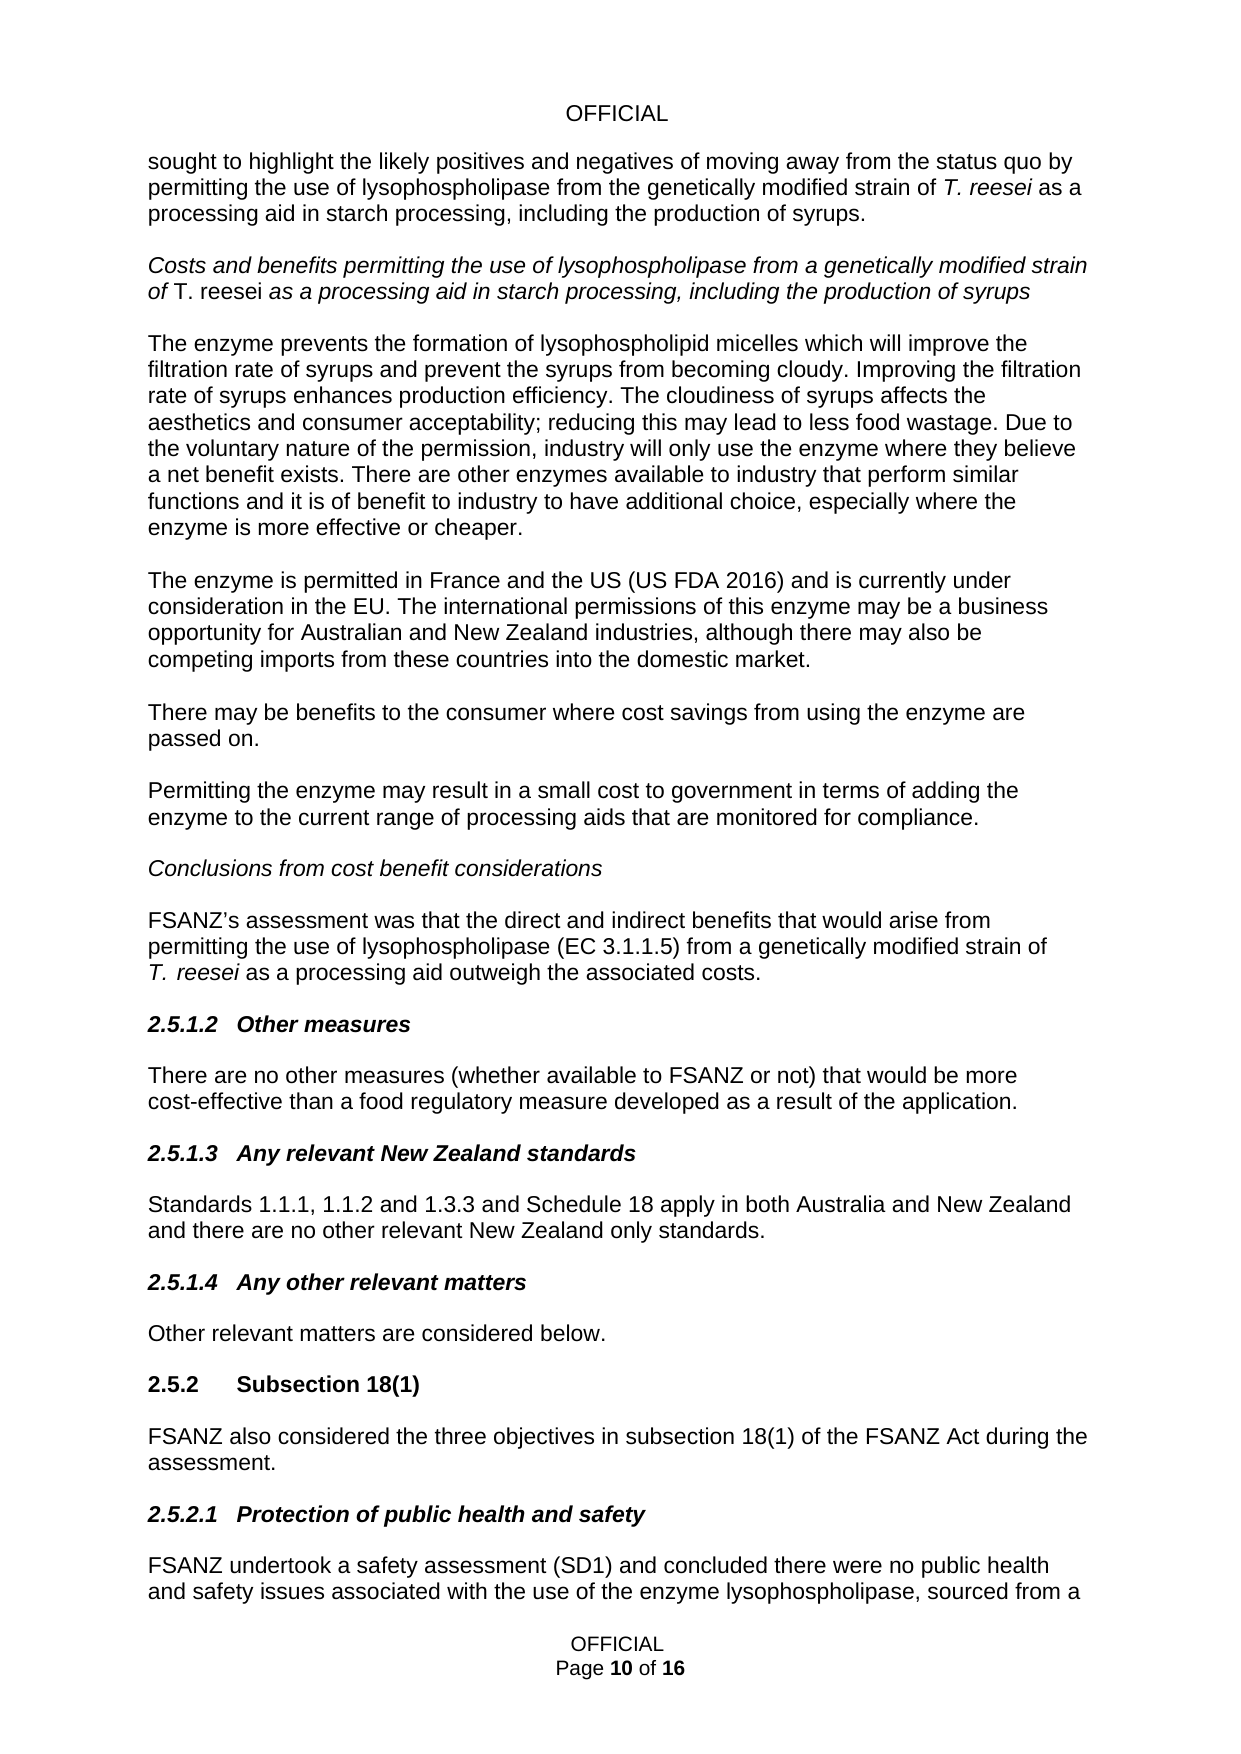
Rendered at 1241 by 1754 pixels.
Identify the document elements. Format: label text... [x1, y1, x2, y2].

text FSANZ also considered the three objectives in subsection 18(1) of the FSANZ Act during the assessment. [148, 1423, 1092, 1476]
subtitle Costs and benefits permitting the use of lysophospholipase from a genetically modified strain of T. reesei as a processing aid in starch processing, including the production of syrups [148, 252, 1092, 304]
text FSANZ’s assessment was that the direct and indirect benefits that would arise from permitting the use of lysophospholipase (EC 3.1.1.5) from a genetically modified strain of T. reesei as a processing aid outweigh the associated costs. [148, 907, 1092, 986]
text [148, 148, 1092, 227]
text The enzyme prevents the formation of lysophospholipid micelles which will improve the filtration rate of syrups and prevent the syrups from becoming cloudy. Improving the filtration rate of syrups enhances production efficiency. The cloudiness of syrups affects the aesthetics and consumer acceptability; reducing this may lead to less food wastage. Due to the voluntary nature of the permission, industry will only use the enzyme where they believe a net benefit exists. There are other enzymes available to industry that perform similar functions and it is of benefit to industry to have additional choice, especially where the enzyme is more effective or cheaper. [148, 329, 1092, 540]
subtitle 2.5.2.1 Protection of public health and safety [148, 1501, 1092, 1527]
subtitle Conclusions from cost benefit considerations [148, 855, 1092, 882]
text Other relevant matters are considered below. [148, 1320, 1092, 1346]
text Standards 1.1.1, 1.1.2 and 1.3.3 and Schedule 18 apply in both Australia and New Zealand and there are no other relevant New Zealand only standards. [148, 1191, 1092, 1244]
text There may be benefits to the consumer where cost savings from using the enzyme are passed on. [148, 698, 1092, 751]
subtitle 2.5.1.2 Other measures [148, 1011, 1092, 1037]
subtitle 2.5.1.3 Any relevant New Zealand standards [148, 1140, 1092, 1166]
text There are no other measures (whether available to FSANZ or not) that would be more cost-effective than a food regulatory measure developed as a result of the application. [148, 1062, 1092, 1115]
text The enzyme is permitted in France and the US (US FDA 2016) and is currently under consideration in the EU. The international permissions of this enzyme may be a business opportunity for Australian and New Zealand industries, although there may also be competing imports from these countries into the domestic market. [148, 567, 1092, 672]
subtitle 2.5.2 Subsection 18(1) [148, 1371, 1092, 1398]
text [148, 1552, 1092, 1604]
subtitle 2.5.1.4 Any other relevant matters [148, 1269, 1092, 1295]
text Permitting the enzyme may result in a small cost to government in terms of adding the enzyme to the current range of processing aids that are monitored for compliance. [148, 777, 1092, 830]
